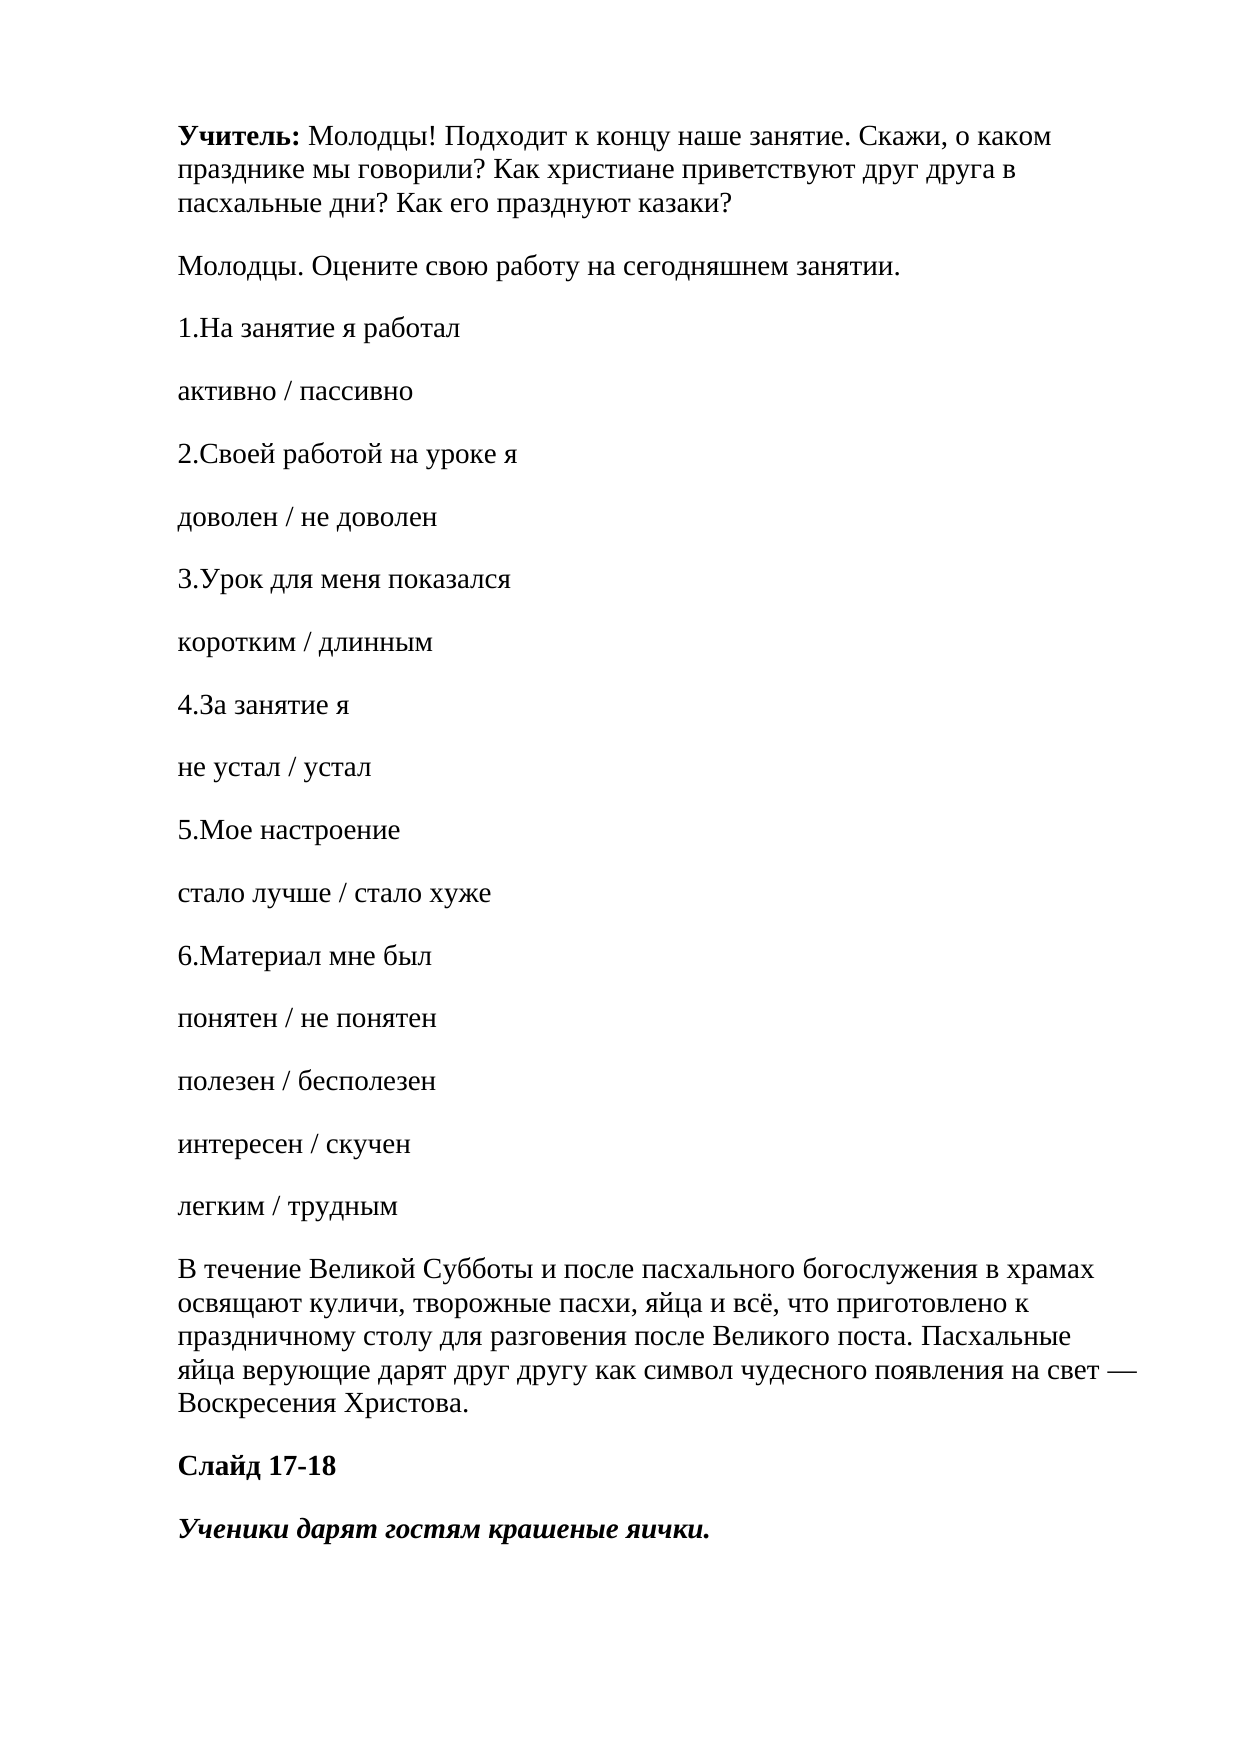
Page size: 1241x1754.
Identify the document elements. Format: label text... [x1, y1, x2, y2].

text Ученики дарят гостям крашеные яички. [177, 1511, 1152, 1544]
text легким / трудным [177, 1188, 1152, 1222]
text Учитель: Молодцы! Подходит к концу наше занятие. Скажи, о каком празднике мы говорили? Как христиане приветствуют друг друга в пасхальные дни? Как его празднуют казаки? [177, 118, 1152, 219]
text Слайд 17-18 [177, 1448, 1152, 1482]
text активно / пассивно [177, 373, 1152, 407]
text 5.Мое настроение [177, 812, 1152, 846]
text не устал / устал [177, 749, 1152, 783]
text доволен / не доволен [177, 499, 1152, 532]
text В течение Великой Субботы и после пасхального богослужения в храмах освящают куличи, творожные пасхи, яйца и всё, что приготовлено к праздничному столу для разговения после Великого поста. Пасхальные яйца верующие дарят друг другу как символ чудесного появления на свет — Воскресения Христова. [177, 1251, 1152, 1419]
text 3.Урок для меня показался [177, 561, 1152, 595]
text 4.За занятие я [177, 687, 1152, 720]
text интересен / скучен [177, 1126, 1152, 1159]
text стало лучше / стало хуже [177, 875, 1152, 908]
text 6.Материал мне был [177, 938, 1152, 971]
text Молодцы. Оцените свою работу на сегодняшнем занятии. [177, 248, 1152, 281]
text 2.Своей работой на уроке я [177, 436, 1152, 469]
text полезен / бесполезен [177, 1063, 1152, 1097]
text коротким / длинным [177, 624, 1152, 658]
text понятен / не понятен [177, 1000, 1152, 1034]
text 1.На занятие я работал [177, 311, 1152, 344]
